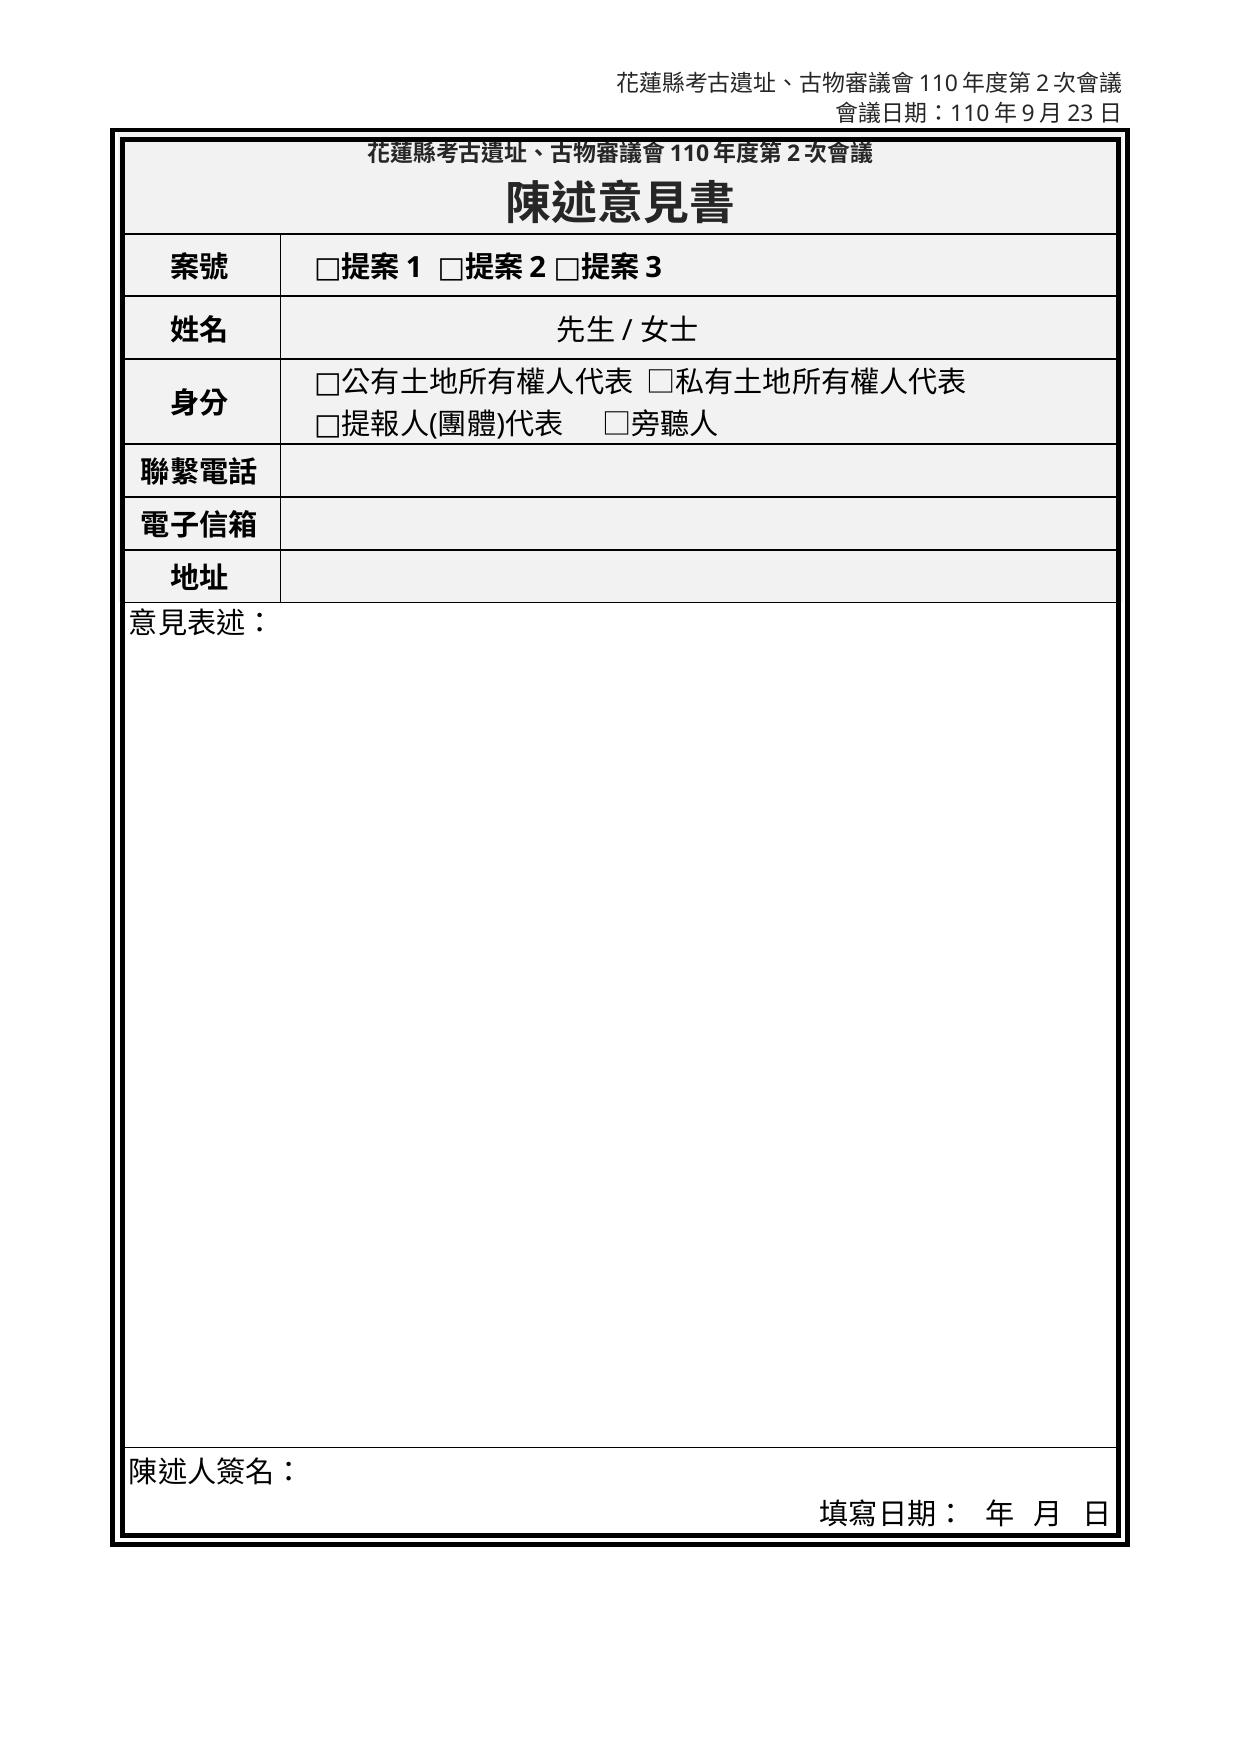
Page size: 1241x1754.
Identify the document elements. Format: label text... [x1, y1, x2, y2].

table_cell 案號 [125, 235, 280, 295]
table_cell 姓名 [125, 297, 280, 358]
table_cell 陳述人簽名： 填寫日期： 年 月 日 [125, 1448, 1116, 1533]
table_cell 聯繫電話 [125, 445, 280, 496]
table_cell 電子信箱 [125, 498, 280, 549]
table_cell [281, 498, 1116, 549]
table_cell 意見表述： [125, 603, 1116, 1447]
table_header 花蓮縣考古遺址、古物審議會110年度第2次會議 陳述意見書 [118, 132, 1123, 233]
table_cell □提案1 □提案2 □提案3 [281, 235, 1116, 295]
table_cell 身分 [125, 360, 280, 443]
table_cell [281, 445, 1116, 496]
table_cell [281, 551, 1116, 602]
table_cell 地址 [125, 551, 280, 602]
table_cell 先生 / 女士 [281, 297, 1116, 358]
table_cell □公有土地所有權人代表 □私有土地所有權人代表 □提報人(團體)代表 □旁聽人 [281, 360, 1116, 443]
